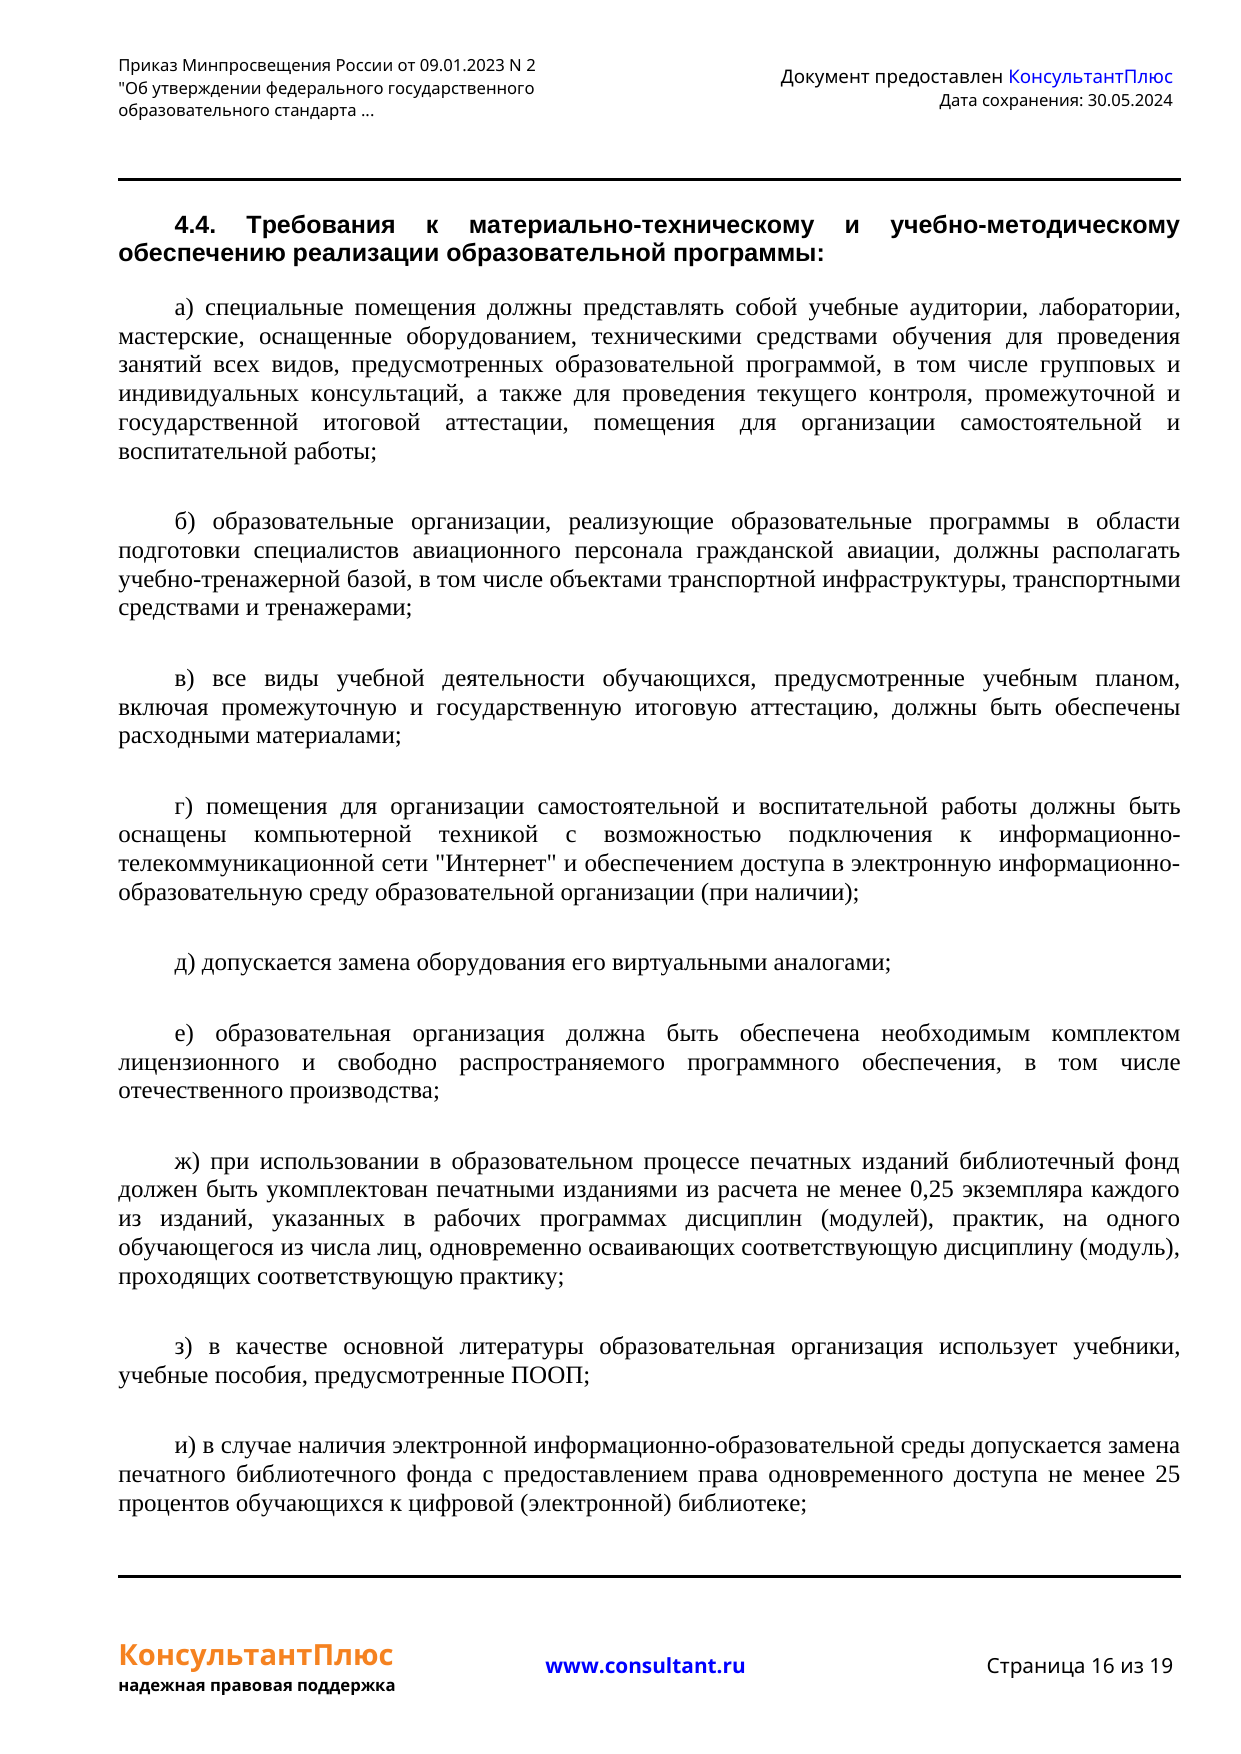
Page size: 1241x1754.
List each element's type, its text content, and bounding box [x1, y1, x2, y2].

text б) образовательные организации, реализующие образовательные программы в области подготовки специалистов авиационного персонала гражданской авиации, должны располагать учебно-тренажерной базой, в том числе объектами транспортной инфраструктуры, транспортными средствами и тренажерами; [118, 506, 1181, 621]
text е) образовательная организация должна быть обеспечена необходимым комплектом лицензионного и свободно распространяемого программного обеспечения, в том числе отечественного производства; [118, 1018, 1181, 1104]
text д) допускается замена оборудования его виртуальными аналогами; [118, 947, 1181, 976]
text а) специальные помещения должны представлять собой учебные аудитории, лаборатории, мастерские, оснащенные оборудованием, техническими средствами обучения для проведения занятий всех видов, предусмотренных образовательной программой, в том числе групповых и индивидуальных консультаций, а также для проведения текущего контроля, промежуточной и государственной итоговой аттестации, помещения для организации самостоятельной и воспитательной работы; [118, 292, 1181, 464]
text и) в случае наличия электронной информационно-образовательной среды допускается замена печатного библиотечного фонда с предоставлением права одновременного доступа не менее 25 процентов обучающихся к цифровой (электронной) библиотеке; [118, 1430, 1181, 1517]
title 4.4. Требования к материально-техническому и учебно-методическому обеспечению реализации образовательной программы: [118, 209, 1181, 267]
text ж) при использовании в образовательном процессе печатных изданий библиотечный фонд должен быть укомплектован печатными изданиями из расчета не менее 0,25 экземпляра каждого из изданий, указанных в рабочих программах дисциплин (модулей), практик, на одного обучающегося из числа лиц, одновременно осваивающих соответствующую дисциплину (модуль), проходящих соответствующую практику; [118, 1146, 1181, 1289]
text в) все виды учебной деятельности обучающихся, предусмотренные учебным планом, включая промежуточную и государственную итоговую аттестацию, должны быть обеспечены расходными материалами; [118, 663, 1181, 749]
text г) помещения для организации самостоятельной и воспитательной работы должны быть оснащены компьютерной техникой с возможностью подключения к информационно-телекоммуникационной сети "Интернет" и обеспечением доступа в электронную информационно-образовательную среду образовательной организации (при наличии); [118, 791, 1181, 906]
text з) в качестве основной литературы образовательная организация использует учебники, учебные пособия, предусмотренные ПООП; [118, 1331, 1181, 1389]
